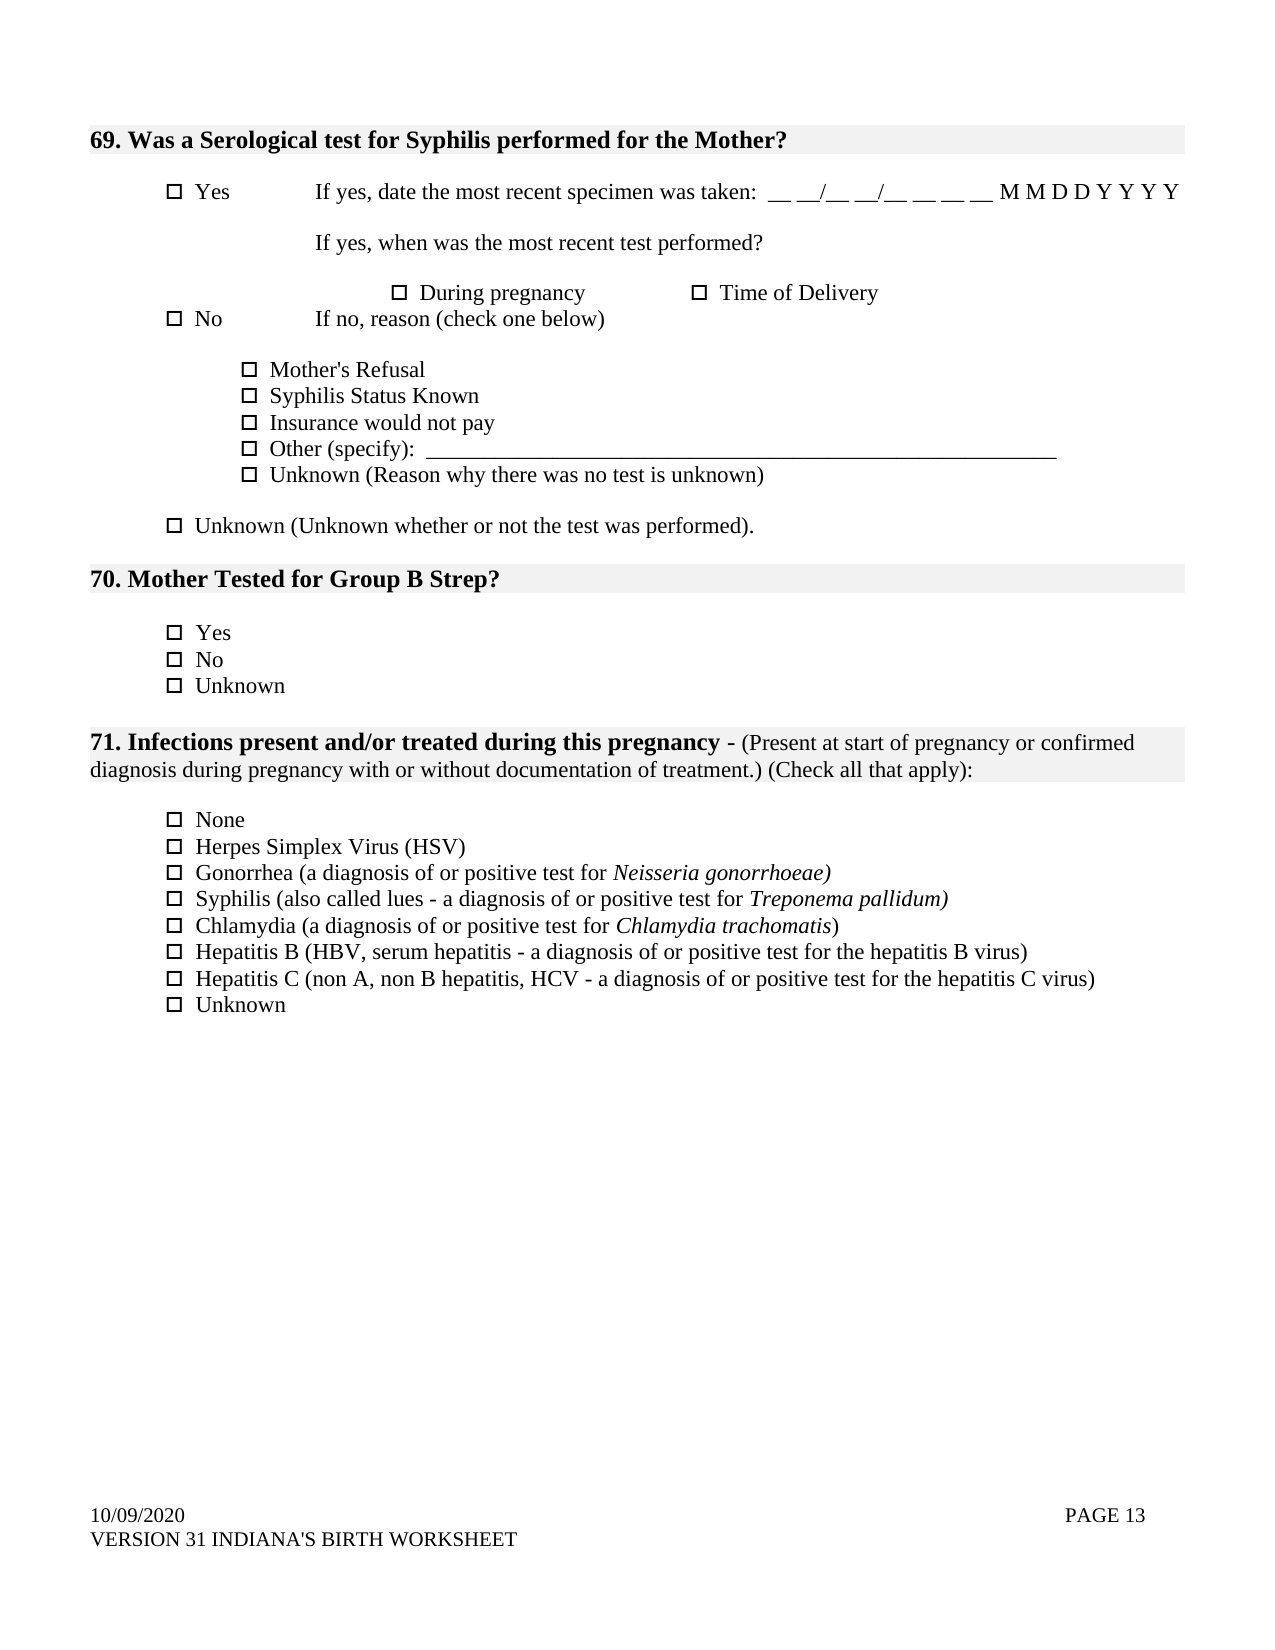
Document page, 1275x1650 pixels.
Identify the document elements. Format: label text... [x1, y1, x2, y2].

text Other (specify): _______________________________________________________ [165, 435, 1185, 461]
text Unknown (Reason why there was no test is unknown) [165, 461, 1185, 488]
text Syphilis Status Known [165, 382, 1185, 408]
text Chlamydia (a diagnosis of or positive test for Chlamydia trachomatis) [90, 912, 1185, 938]
text Mother's Refusal [165, 356, 1185, 382]
text Hepatitis B (HBV, serum hepatitis - a diagnosis of or positive test for the hepatitis B virus) [90, 938, 1185, 964]
text 69. Was a Serological test for Syphilis performed for the Mother? [90, 125, 1185, 154]
text 70. Mother Tested for Group B Strep? [90, 564, 1185, 593]
text Gonorrhea (a diagnosis of or positive test for Neisseria gonorrhoeae) [90, 859, 1185, 886]
text Unknown (Unknown whether or not the test was performed). [90, 512, 1185, 538]
text None [90, 806, 1185, 833]
text Syphilis (also called lues - a diagnosis of or positive test for Treponema pallidum) [90, 886, 1185, 912]
text Insurance would not pay [165, 408, 1185, 435]
text Hepatitis C (non A, non B hepatitis, HCV - a diagnosis of or positive test for the hepatitis C virus) [90, 964, 1185, 991]
text If yes, when was the most recent test performed? [240, 229, 1185, 255]
text During pregnancy Time of Delivery [315, 279, 1185, 305]
text No If no, reason (check one below) [90, 305, 1185, 332]
text Yes If yes, date the most recent specimen was taken: __ __/__ __/__ __ __ __ M M D D Y Y Y Y [90, 178, 1185, 204]
text 71. Infections present and/or treated during this pregnancy - (Present at start of pregnancy or confirmed diagnosis during pregnancy with or without documentation of treatment.) (Check all that apply): [90, 727, 1185, 782]
